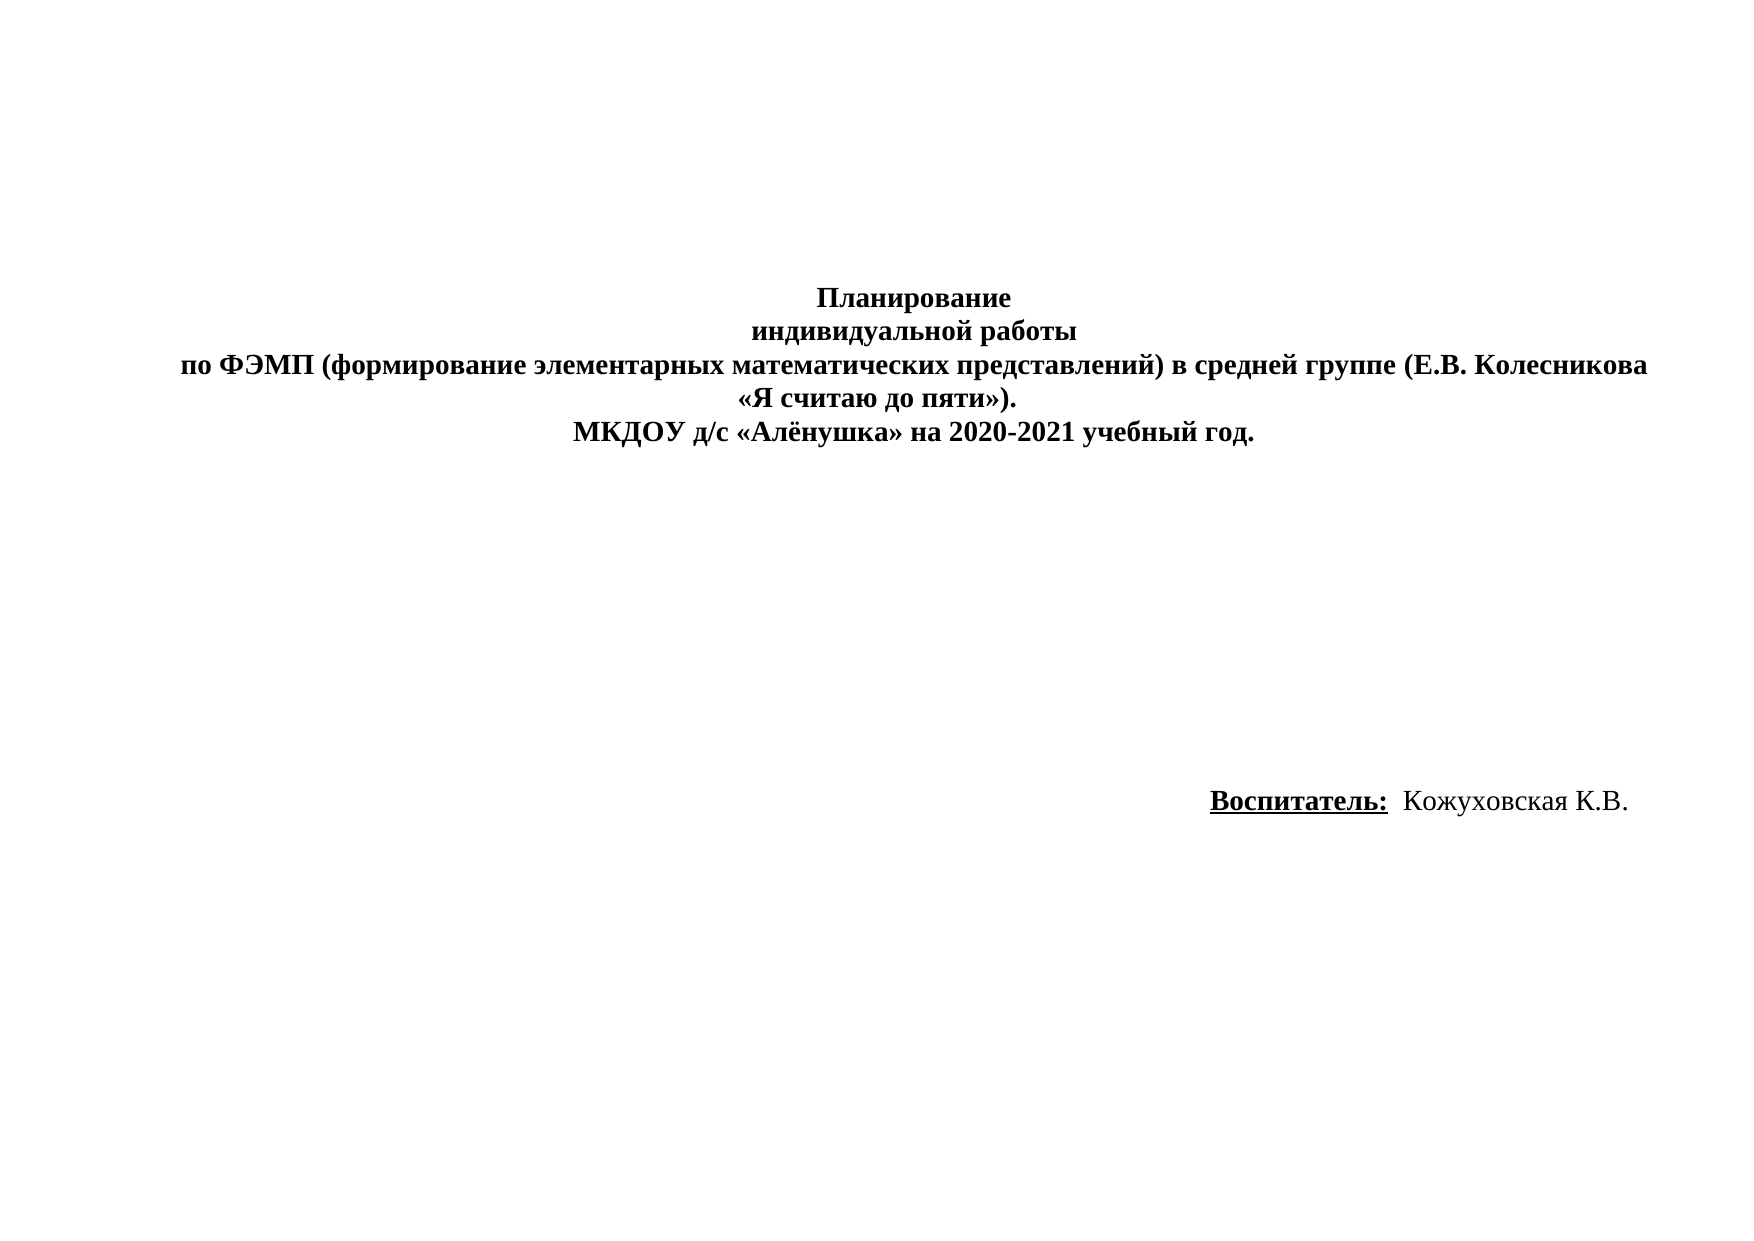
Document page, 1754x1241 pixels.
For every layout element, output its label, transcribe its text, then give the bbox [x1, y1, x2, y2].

text МКДОУ д/с «Алёнушка» на 2020-2021 учебный год. [100, 414, 1653, 448]
text Воспитатель: Кожуховская К.В. [100, 783, 1653, 817]
text индивидуальной работы [100, 313, 1653, 347]
text Планирование [100, 280, 1653, 313]
text по ФЭМП (формирование элементарных математических представлений) в средней группе (Е.В. Колесникова «Я считаю до пяти»). [100, 347, 1653, 414]
